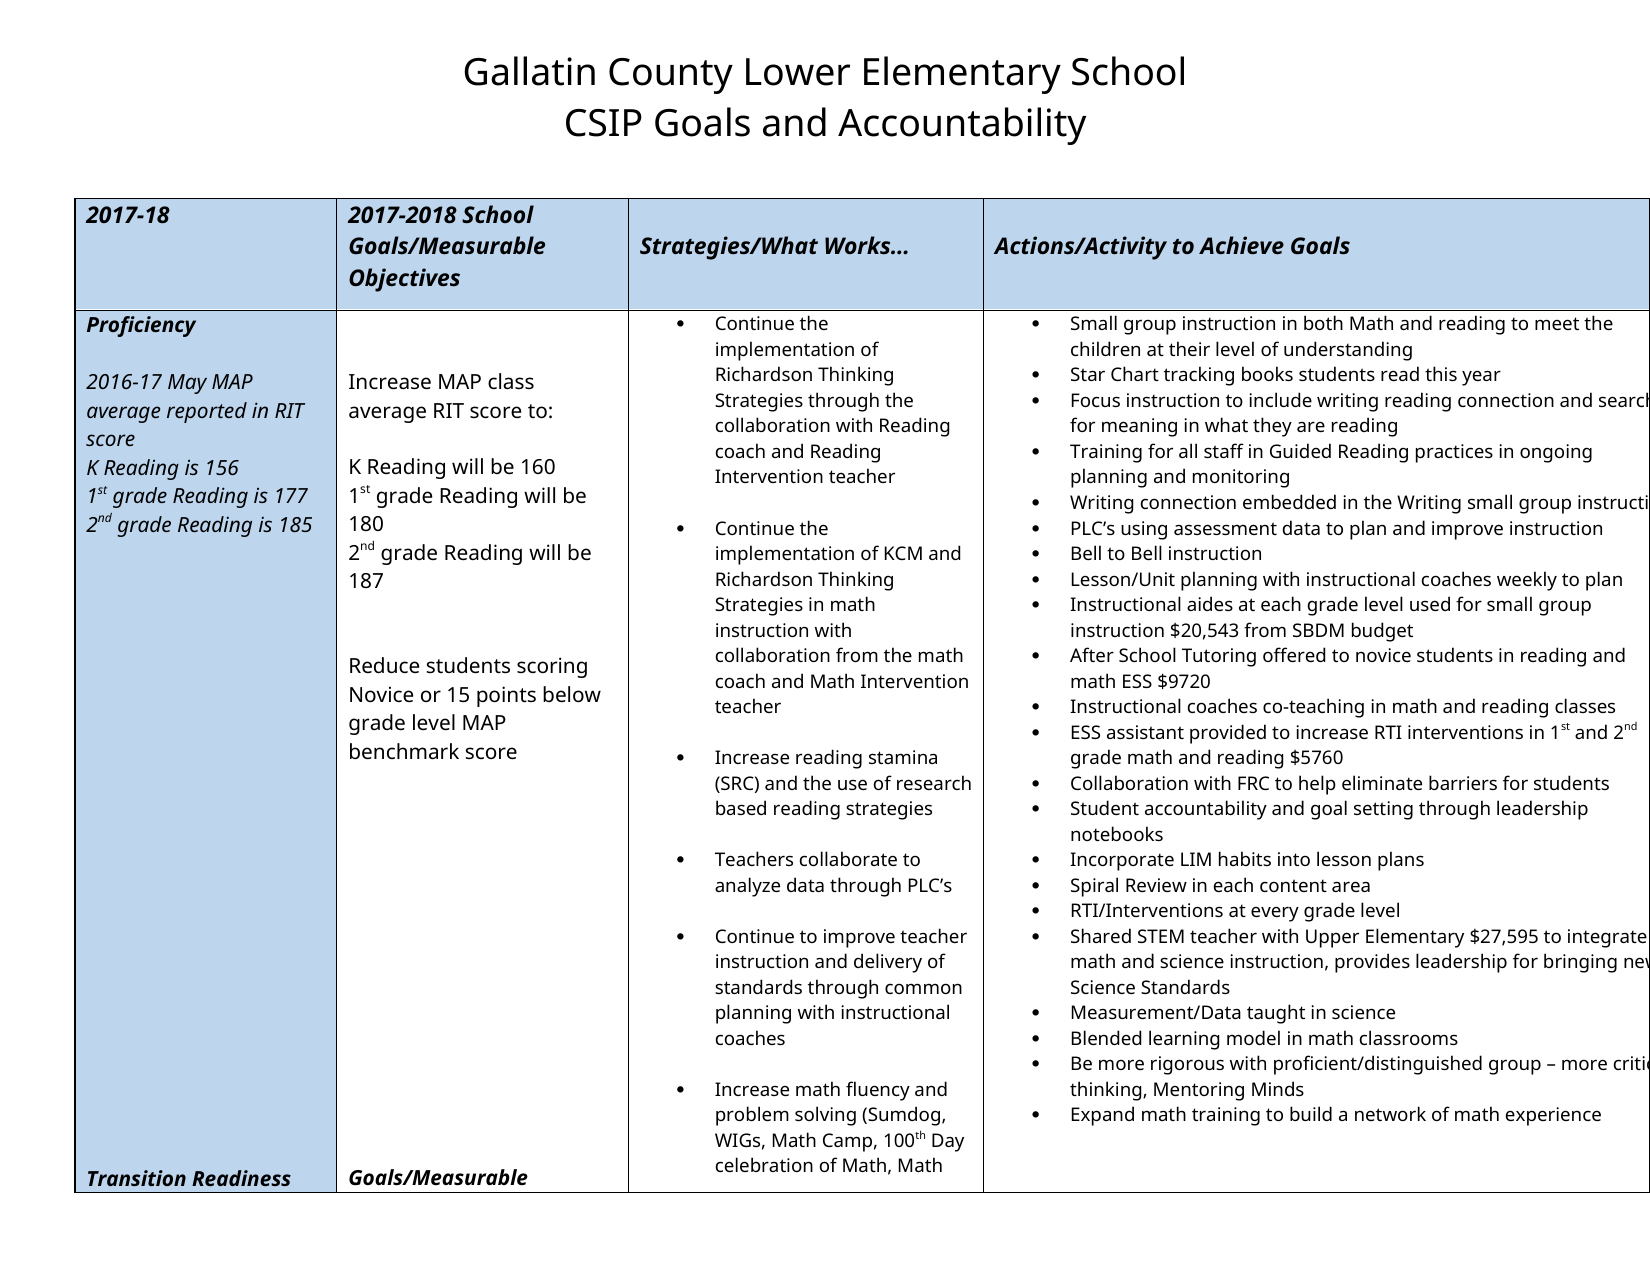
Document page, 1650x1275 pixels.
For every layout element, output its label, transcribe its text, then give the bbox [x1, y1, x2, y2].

table_header 2017-18 [76, 199, 336, 309]
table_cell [984, 311, 1649, 1192]
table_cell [337, 311, 628, 1192]
table_header 2017-2018 School Goals/Measurable Objectives [337, 199, 628, 309]
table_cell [629, 311, 983, 1192]
table_header Strategies/What Works… [629, 199, 983, 309]
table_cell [76, 311, 336, 1192]
table_header Actions/Activity to Achieve Goals [984, 199, 1649, 309]
